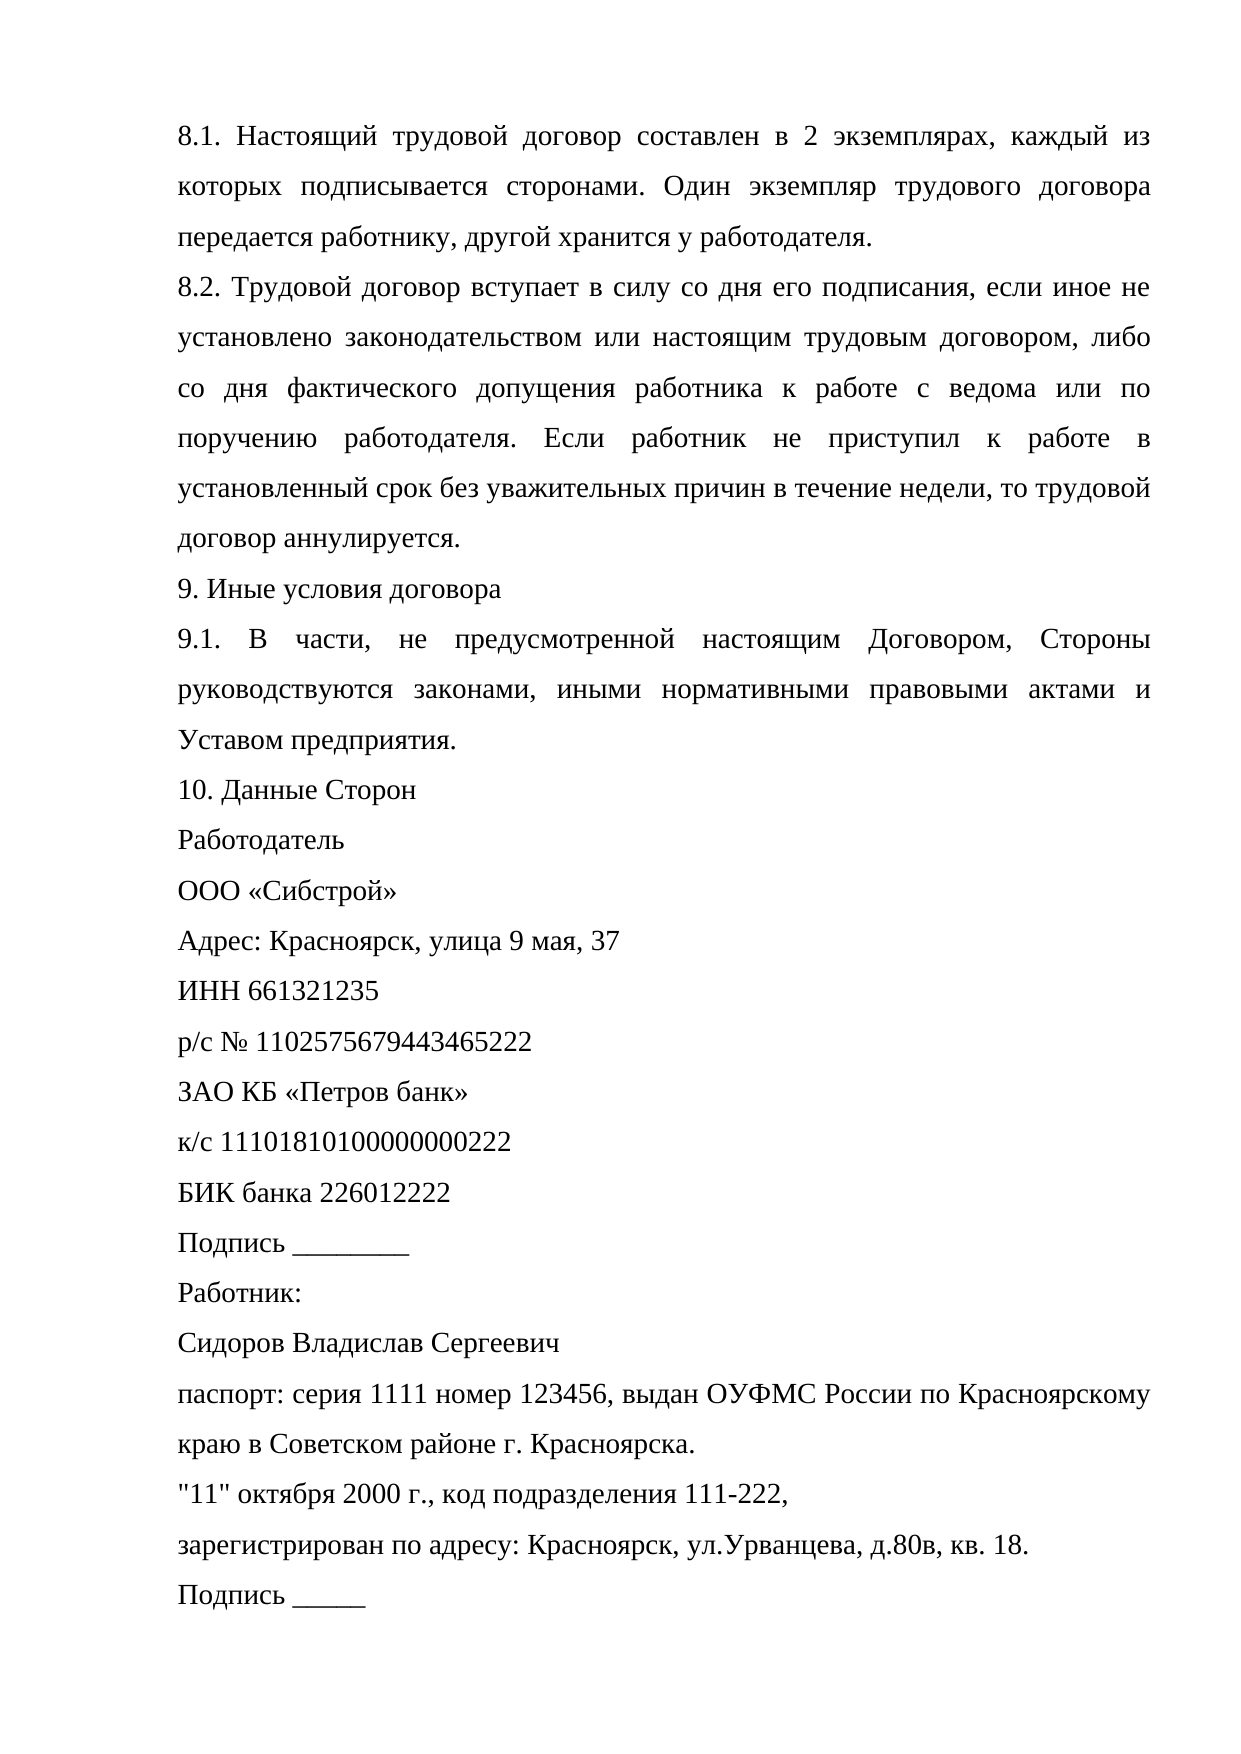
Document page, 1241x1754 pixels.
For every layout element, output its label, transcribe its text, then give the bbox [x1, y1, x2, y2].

text 10. Данные Сторон [177, 772, 1152, 806]
text зарегистрирован по адресу: Красноярск, ул.Урванцева, д.80в, кв. 18. [177, 1527, 1152, 1560]
text Сидоров Владислав Сергеевич [177, 1326, 1152, 1359]
text 9.1. В части, не предусмотренной настоящим Договором, Стороны руководствуются законами, иными нормативными правовыми актами и Уставом предприятия. [177, 621, 1152, 755]
text БИК банка 226012222 [177, 1175, 1152, 1208]
text Подпись ________ [177, 1225, 1152, 1258]
text Адрес: Красноярск, улица 9 мая, 37 [177, 923, 1152, 957]
text р/с № 1102575679443465222 [177, 1024, 1152, 1057]
text "11" октября 2000 г., код подразделения 111-222, [177, 1477, 1152, 1510]
text паспорт: серия 1111 номер 123456, выдан ОУФМС России по Красноярскому краю в Советском районе г. Красноярска. [177, 1376, 1152, 1460]
text 8.1. Настоящий трудовой договор составлен в 2 экземплярах, каждый из которых подписывается сторонами. Один экземпляр трудового договора передается работнику, другой хранится у работодателя. [177, 118, 1152, 252]
text Подпись _____ [177, 1577, 1152, 1611]
text ЗАО КБ «Петров банк» [177, 1074, 1152, 1108]
text ООО «Сибстрой» [177, 873, 1152, 906]
text к/с 11101810100000000222 [177, 1124, 1152, 1158]
text ИНН 661321235 [177, 973, 1152, 1007]
text 8.2. Трудовой договор вступает в силу со дня его подписания, если иное не установлено законодательством или настоящим трудовым договором, либо со дня фактического допущения работника к работе с ведома или по поручению работодателя. Если работник не приступил к работе в установленный срок без уважительных причин в течение недели, то трудовой договор аннулируется. [177, 269, 1152, 554]
text Работодатель [177, 822, 1152, 856]
text 9. Иные условия договора [177, 571, 1152, 604]
text Работник: [177, 1275, 1152, 1309]
